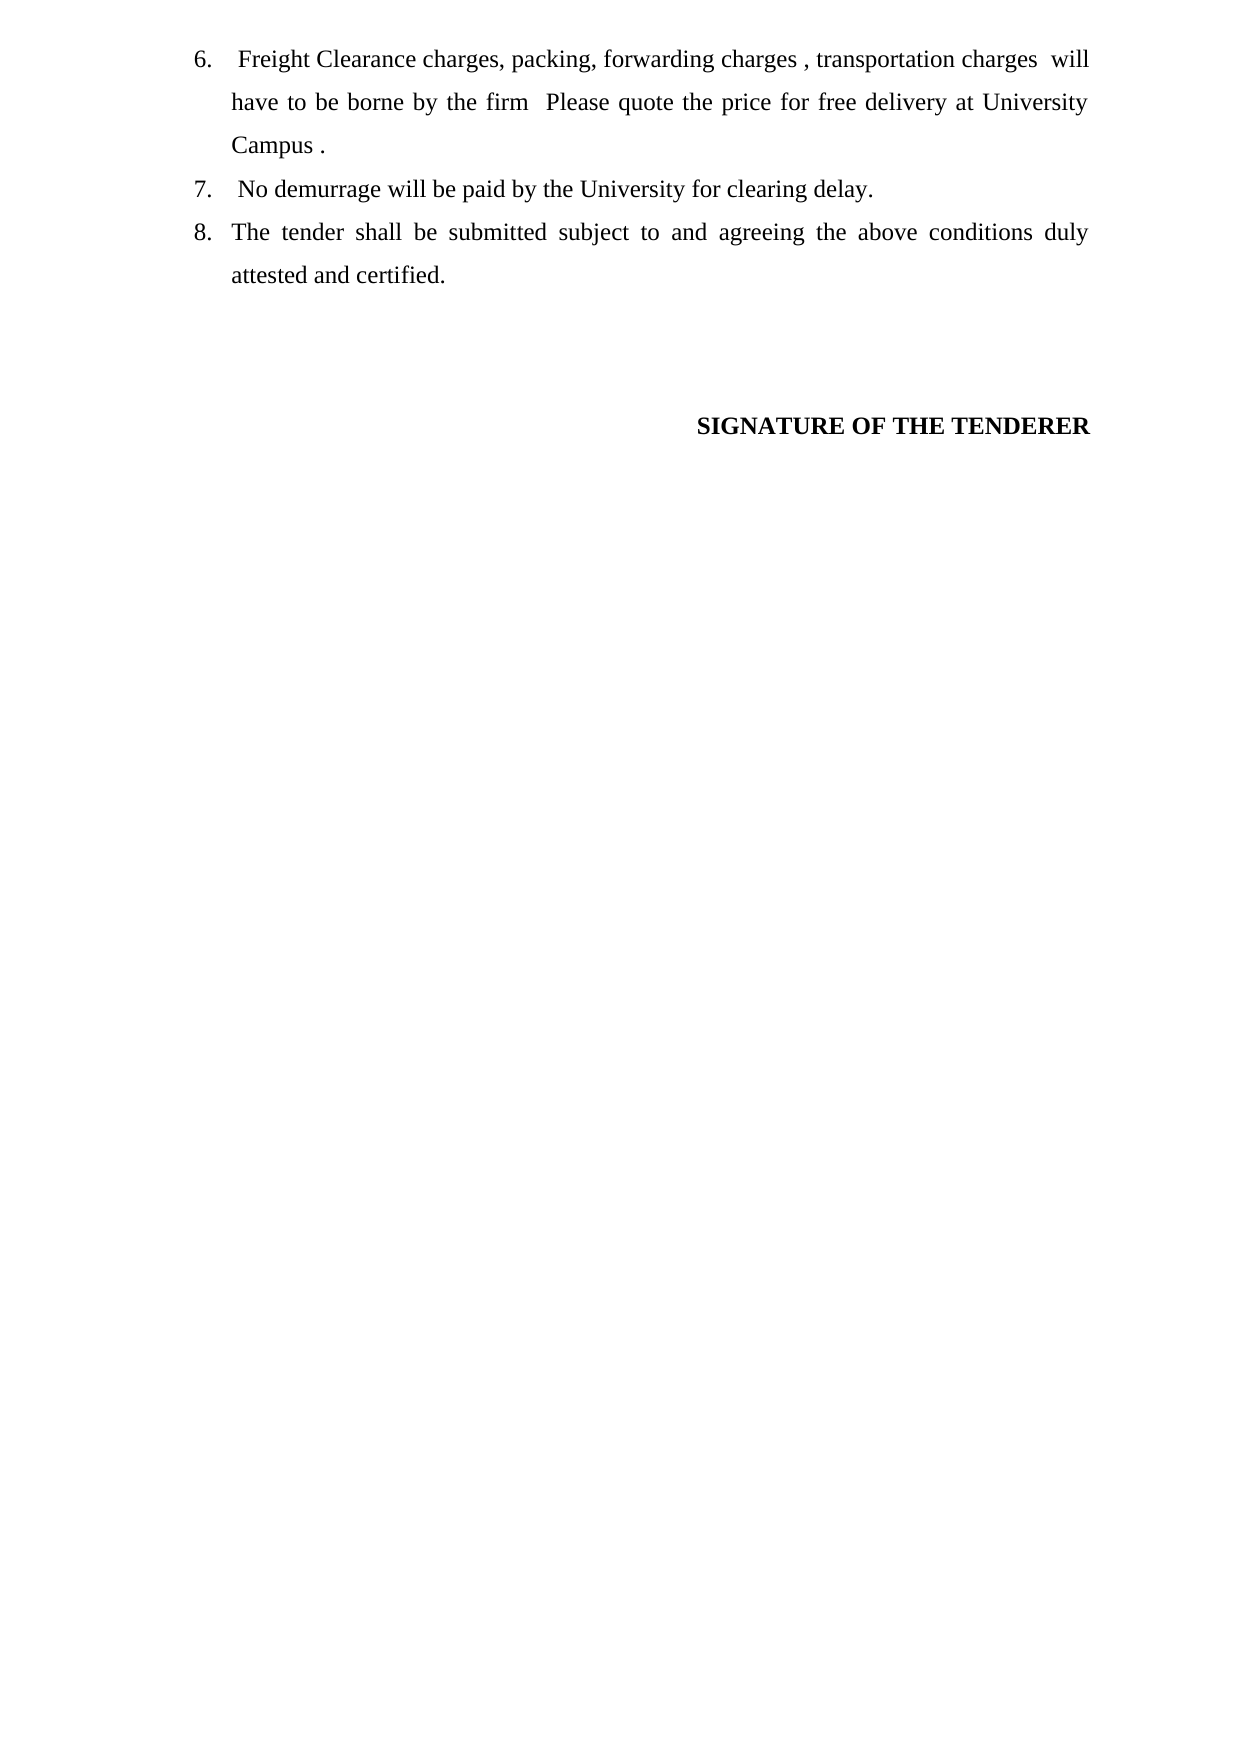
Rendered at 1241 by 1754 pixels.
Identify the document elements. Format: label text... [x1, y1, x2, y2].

list No demurrage will be paid by the University for clearing delay. [194, 174, 1090, 202]
list Freight Clearance charges, packing, forwarding charges , transportation charges will have to be borne by the firm Please quote the price for free delivery at University Campus . [194, 44, 1090, 159]
list The tender shall be submitted subject to and agreeing the above conditions duly attested and certified. [194, 217, 1090, 289]
text SIGNATURE OF THE TENDERER [150, 411, 1090, 439]
